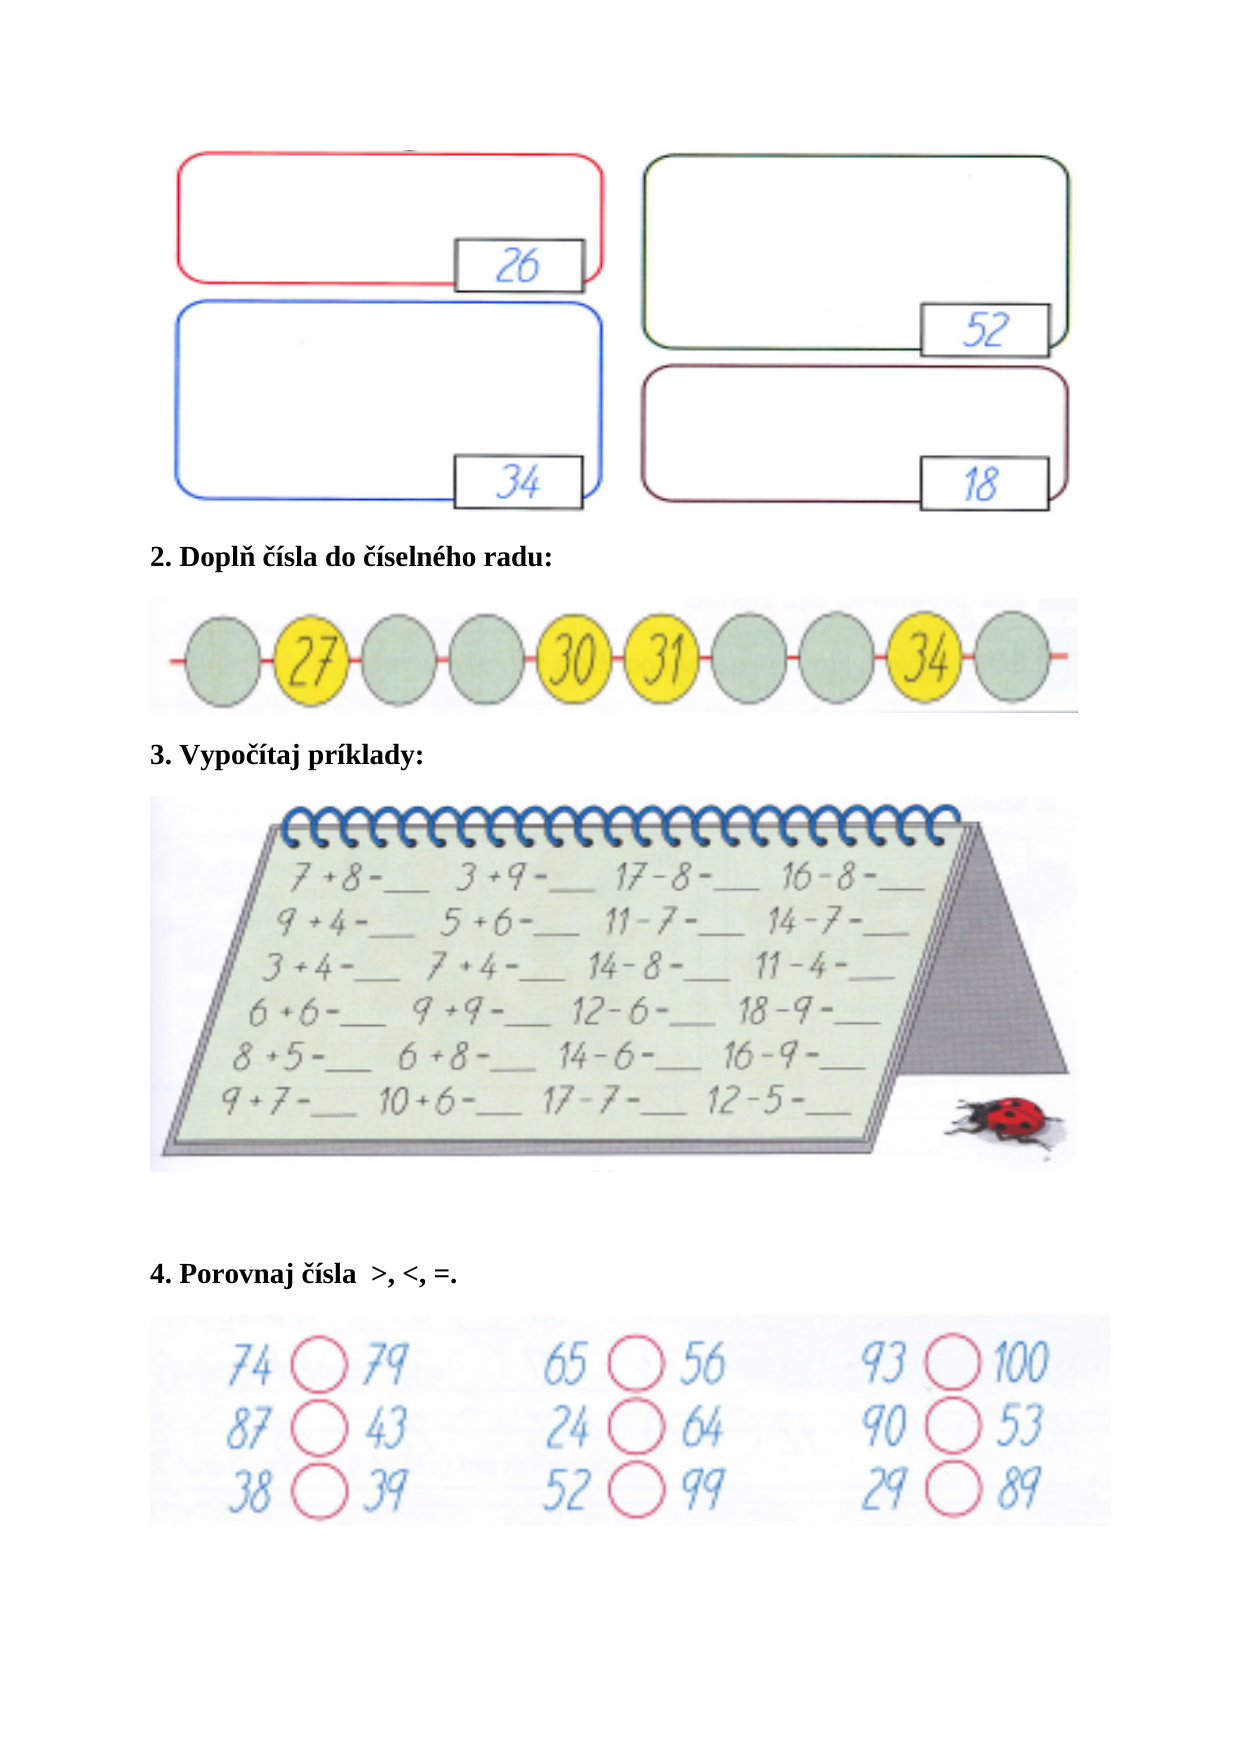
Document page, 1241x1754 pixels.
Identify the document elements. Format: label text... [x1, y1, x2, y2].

text 4. Porovnaj čísla >, <, =. [150, 1256, 1090, 1290]
picture [150, 1315, 1111, 1526]
picture [150, 150, 1079, 514]
text 3. Vypočítaj príklady: [150, 737, 1090, 771]
picture [150, 598, 1079, 713]
picture [150, 796, 1079, 1172]
text 2. Doplň čísla do číselného radu: [150, 539, 1090, 573]
